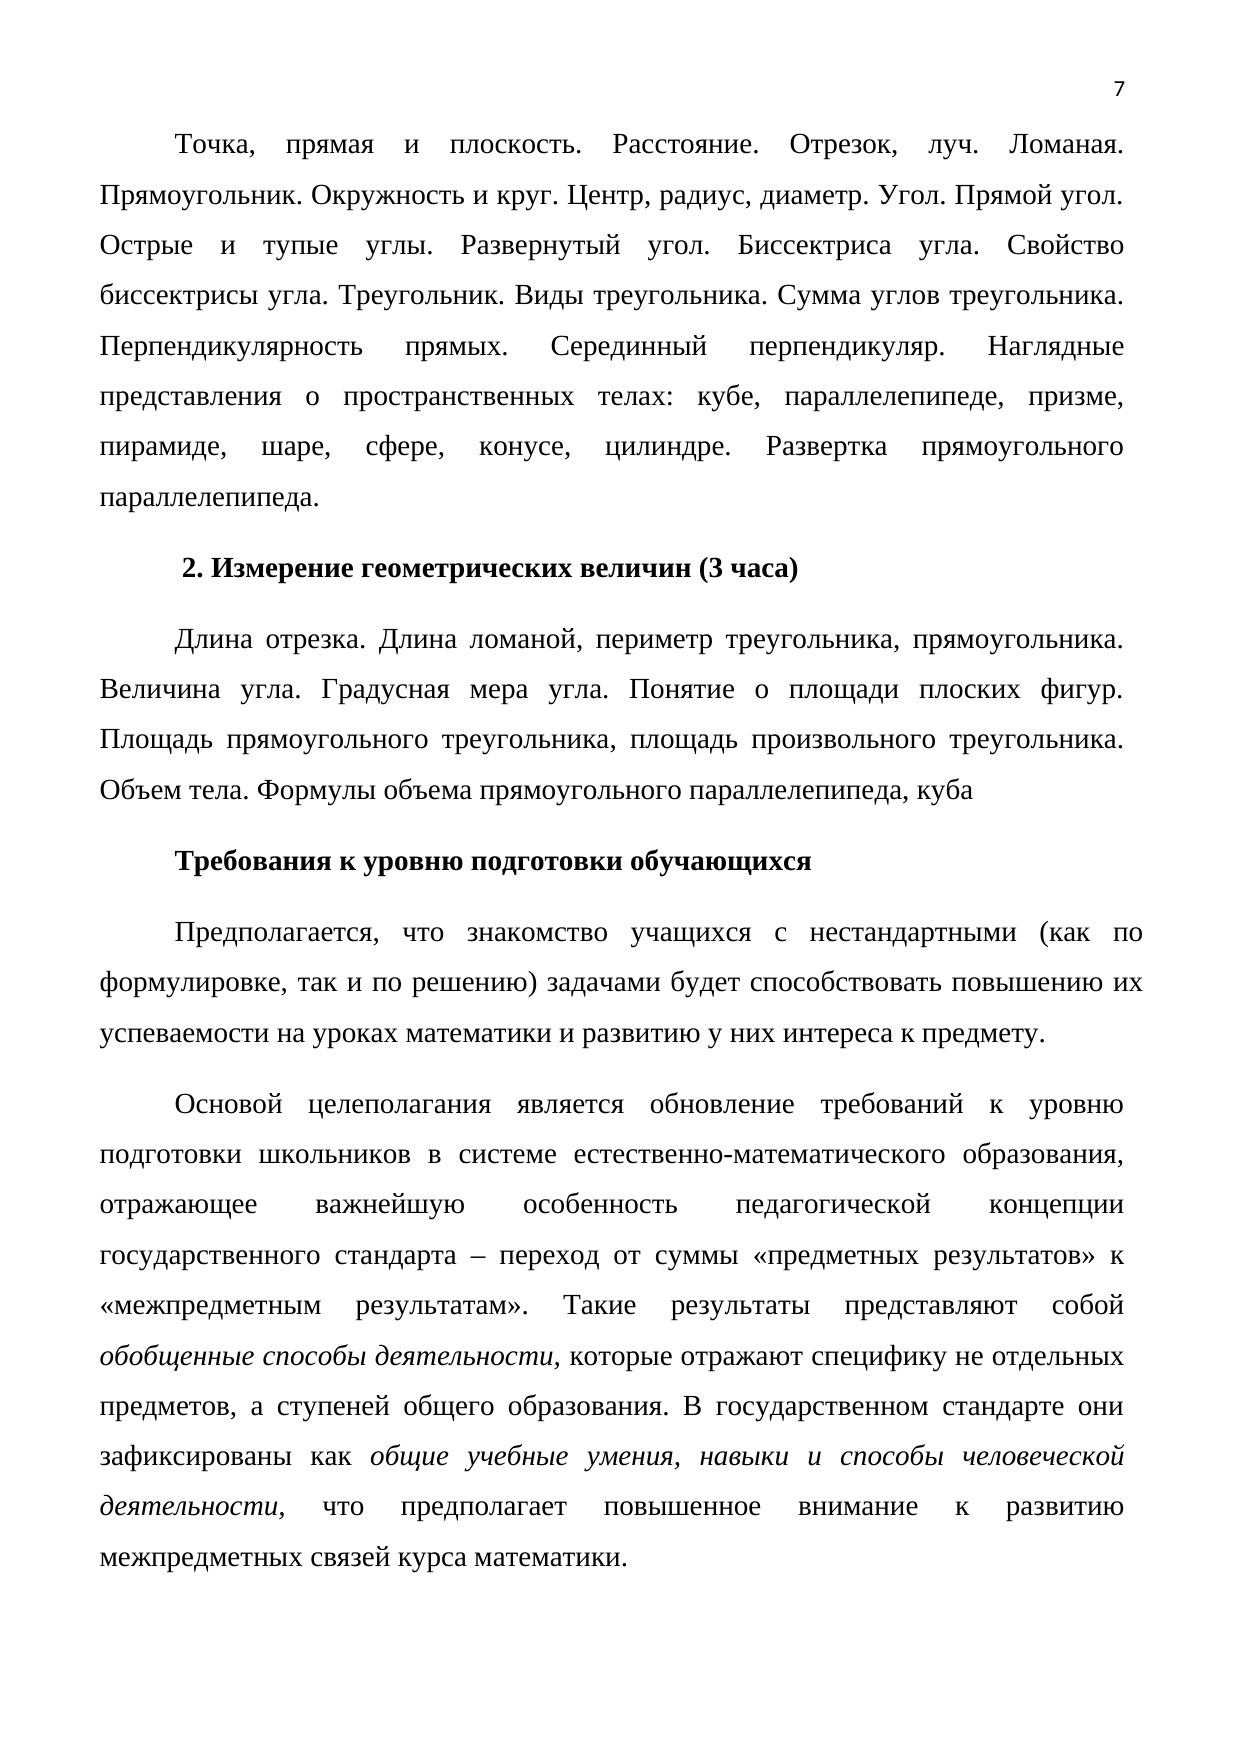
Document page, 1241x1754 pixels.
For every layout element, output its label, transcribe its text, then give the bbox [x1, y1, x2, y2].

text 2. Измерение геометрических величин (3 часа) [99, 550, 1125, 583]
text Точка, прямая и плоскость. Расстояние. Отрезок, луч. Ломаная. Прямоугольник. Окружность и круг. Центр, радиус, диаметр. Угол. Прямой угол. Острые и тупые углы. Развернутый угол. Биссектриса угла. Свойство биссектрисы угла. Треугольник. Виды треугольника. Сумма углов треугольника. Перпендикулярность прямых. Серединный перпендикуляр. Наглядные представления о пространственных телах: кубе, параллелепипеде, призме, пирамиде, шаре, сфере, конусе, цилиндре. Развертка прямоугольного параллелепипеда. [99, 127, 1125, 512]
text Предполагается, что знакомство учащихся с нестандартными (как по формулировке, так и по решению) задачами будет способствовать повышению их успеваемости на уроках математики и развитию у них интереса к предмету. [99, 914, 1144, 1048]
text Требования к уровню подготовки обучающихся [99, 843, 1144, 877]
text Основой целеполагания является обновление требований к уровню подготовки школьников в системе естественно-математического образования, отражающее важнейшую особенность педагогической концепции государственного стандарта – переход от суммы «предметных результатов» к «межпредметным результатам». Такие результаты представляют собой обобщенные способы деятельности, которые отражают специфику не отдельных предметов, а ступеней общего образования. В государственном стандарте они зафиксированы как общие учебные умения, навыки и способы человеческой деятельности, что предполагает повышенное внимание к развитию межпредметных связей курса математики. [99, 1086, 1125, 1572]
text Длина отрезка. Длина ломаной, периметр треугольника, прямоугольника. Величина угла. Градусная мера угла. Понятие о площади плоских фигур. Площадь прямоугольного треугольника, площадь произвольного треугольника. Объем тела. Формулы объема прямоугольного параллелепипеда, куба [99, 621, 1125, 806]
